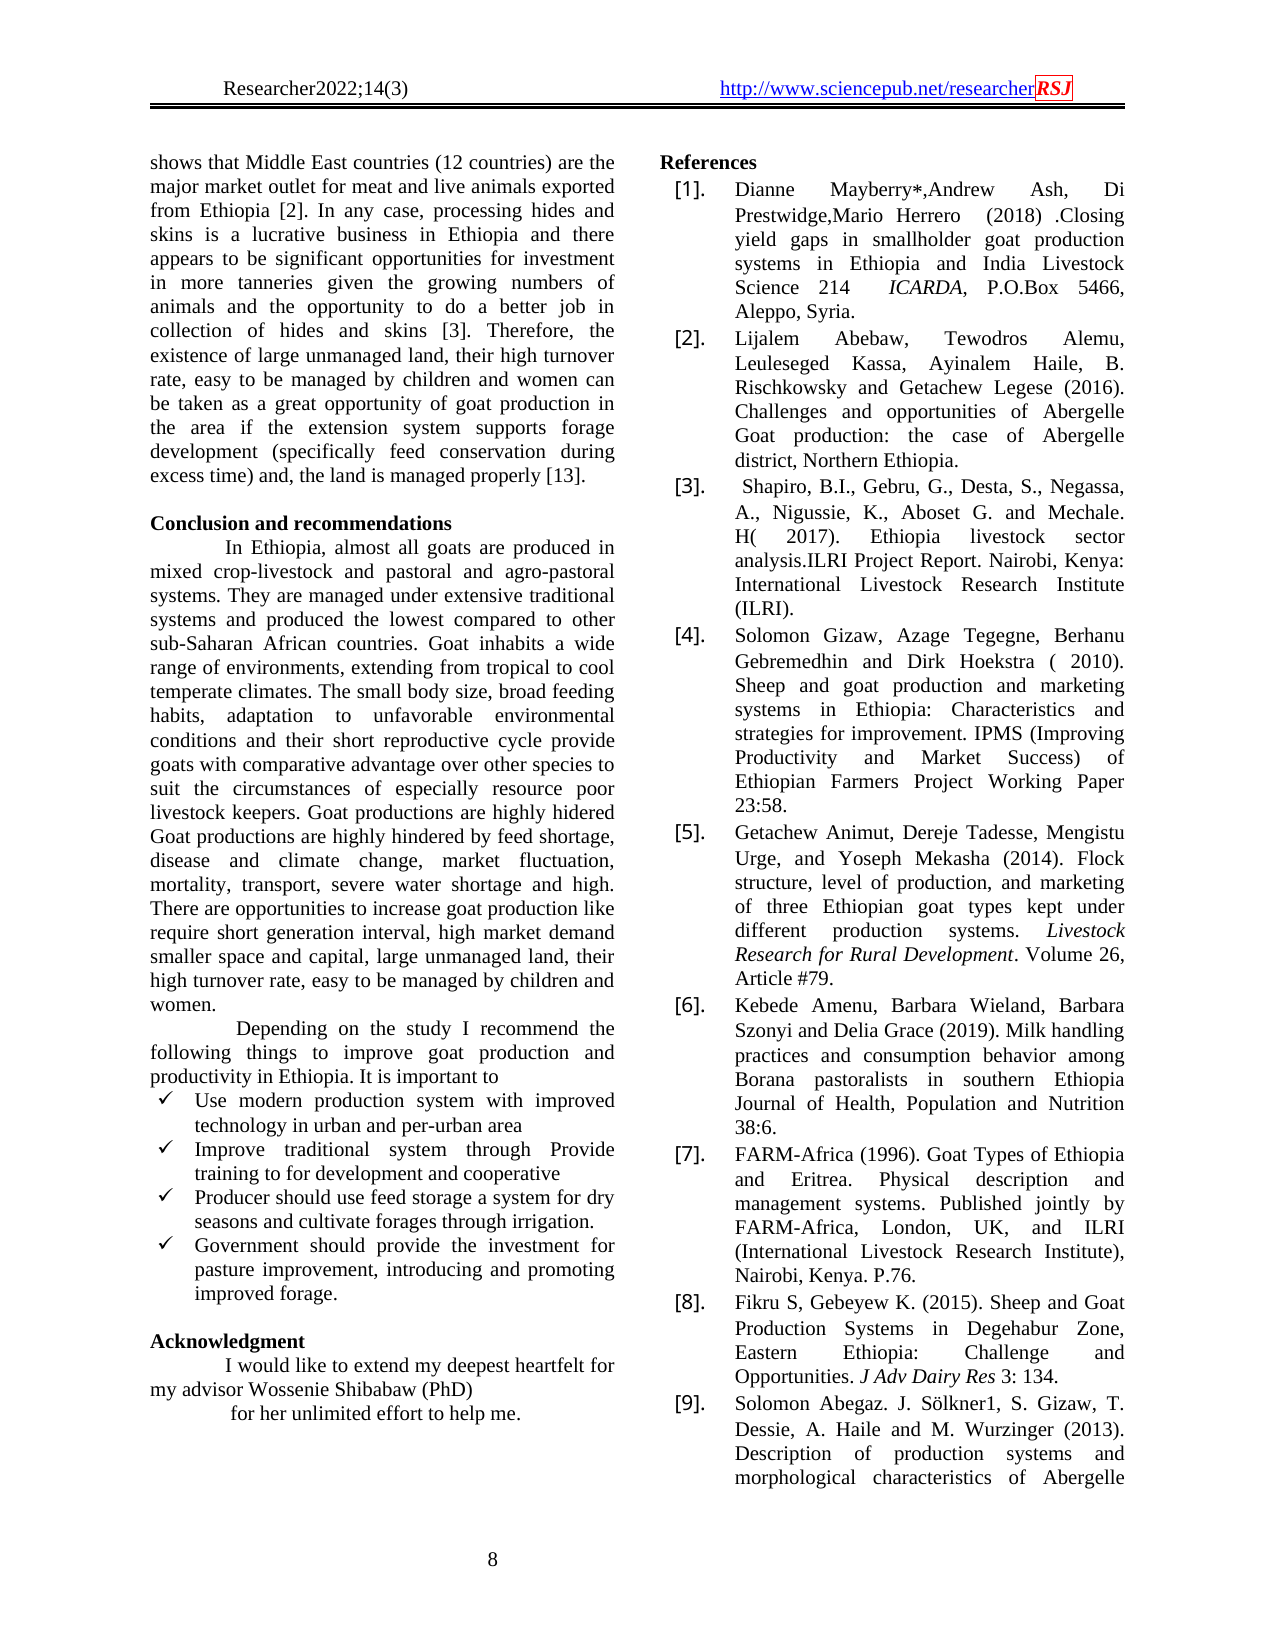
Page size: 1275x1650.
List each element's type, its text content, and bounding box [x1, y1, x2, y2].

text In Ethiopia, almost all goats are produced in mixed crop-livestock and pastoral and agro-pastoral systems. They are managed under extensive traditional systems and produced the lowest compared to other sub-Saharan African countries. Goat inhabits a wide range of environments, extending from tropical to cool temperate climates. The small body size, broad feeding habits, adaptation to unfavorable environmental conditions and their short reproductive cycle provide goats with comparative advantage over other species to suit the circumstances of especially resource poor livestock keepers. Goat productions are highly hidered Goat productions are highly hindered by feed shortage, disease and climate change, market fluctuation, mortality, transport, severe water shortage and high. There are opportunities to increase goat production like require short generation interval, high market demand smaller space and capital, large unmanaged land, their high turnover rate, easy to be managed by children and women. [150, 535, 615, 1016]
list Use modern production system with improved technology in urban and per-urban area [157, 1088, 615, 1137]
list Producer should use feed storage a system for dry seasons and cultivate forages through irrigation. [157, 1185, 615, 1233]
list Fikru S, Gebeyew K. (2015). Sheep and Goat Production Systems in Degehabur Zone, Eastern Ethiopia: Challenge and Opportunities. J Adv Dairy Res 3: 134. [674, 1287, 1125, 1388]
subtitle Conclusion and recommendations [150, 511, 615, 535]
text I would like to extend my deepest heartfelt for my advisor Wossenie Shibabaw (PhD) [150, 1353, 615, 1401]
list Shapiro, B.I., Gebru, G., Desta, S., Negassa, A., Nigussie, K., Aboset G. and Mechale. H( 2017). Ethiopia livestock sector analysis.ILRI Project Report. Nairobi, Kenya: International Livestock Research Institute (ILRI). [674, 472, 1125, 620]
list Government should provide the investment for pasture improvement, introducing and promoting improved forage. [157, 1233, 615, 1305]
list Lijalem Abebaw, Tewodros Alemu, Leuleseged Kassa, Ayinalem Haile, B. Rischkowsky and Getachew Legese (2016). Challenges and opportunities of Abergelle Goat production: the case of Abergelle district, Northern Ethiopia. [674, 323, 1125, 472]
list Solomon Gizaw, Azage Tegegne, Berhanu Gebremedhin and Dirk Hoekstra ( 2010). Sheep and goat production and marketing systems in Ethiopia: Characteristics and strategies for improvement. IPMS (Improving Productivity and Market Success) of Ethiopian Farmers Project Working Paper 23:58. [674, 620, 1125, 817]
subtitle References [659, 150, 1125, 174]
list Improve traditional system through Provide training to for development and cooperative [157, 1137, 615, 1185]
text for her unlimited effort to help me. [150, 1401, 615, 1425]
list FARM-Africa (1996). Goat Types of Ethiopia and Eritrea. Physical description and management systems. Published jointly by FARM-Africa, London, UK, and ILRI (International Livestock Research Institute), Nairobi, Kenya. P.76. [674, 1139, 1125, 1287]
list Kebede Amenu, Barbara Wieland, Barbara Szonyi and Delia Grace (2019). Milk handling practices and consumption behavior among Borana pastoralists in southern Ethiopia Journal of Health, Population and Nutrition 38:6. [674, 990, 1125, 1139]
list Getachew Animut, Dereje Tadesse, Mengistu Urge, and Yoseph Mekasha (2014). Flock structure, level of production, and marketing of three Ethiopian goat types kept under different production systems. Livestock Research for Rural Development. Volume 26, Article #79. [674, 817, 1125, 990]
subtitle Acknowledgment [150, 1329, 615, 1353]
text Depending on the study I recommend the following things to improve goat production and productivity in Ethiopia. It is important to [150, 1016, 615, 1088]
list Dianne Mayberry⁎,Andrew Ash, Di Prestwidge,Mario Herrero (2018) .Closing yield gaps in smallholder goat production systems in Ethiopia and India Livestock Science 214 ICARDA, P.O.Box 5466, Aleppo, Syria. [674, 174, 1125, 323]
